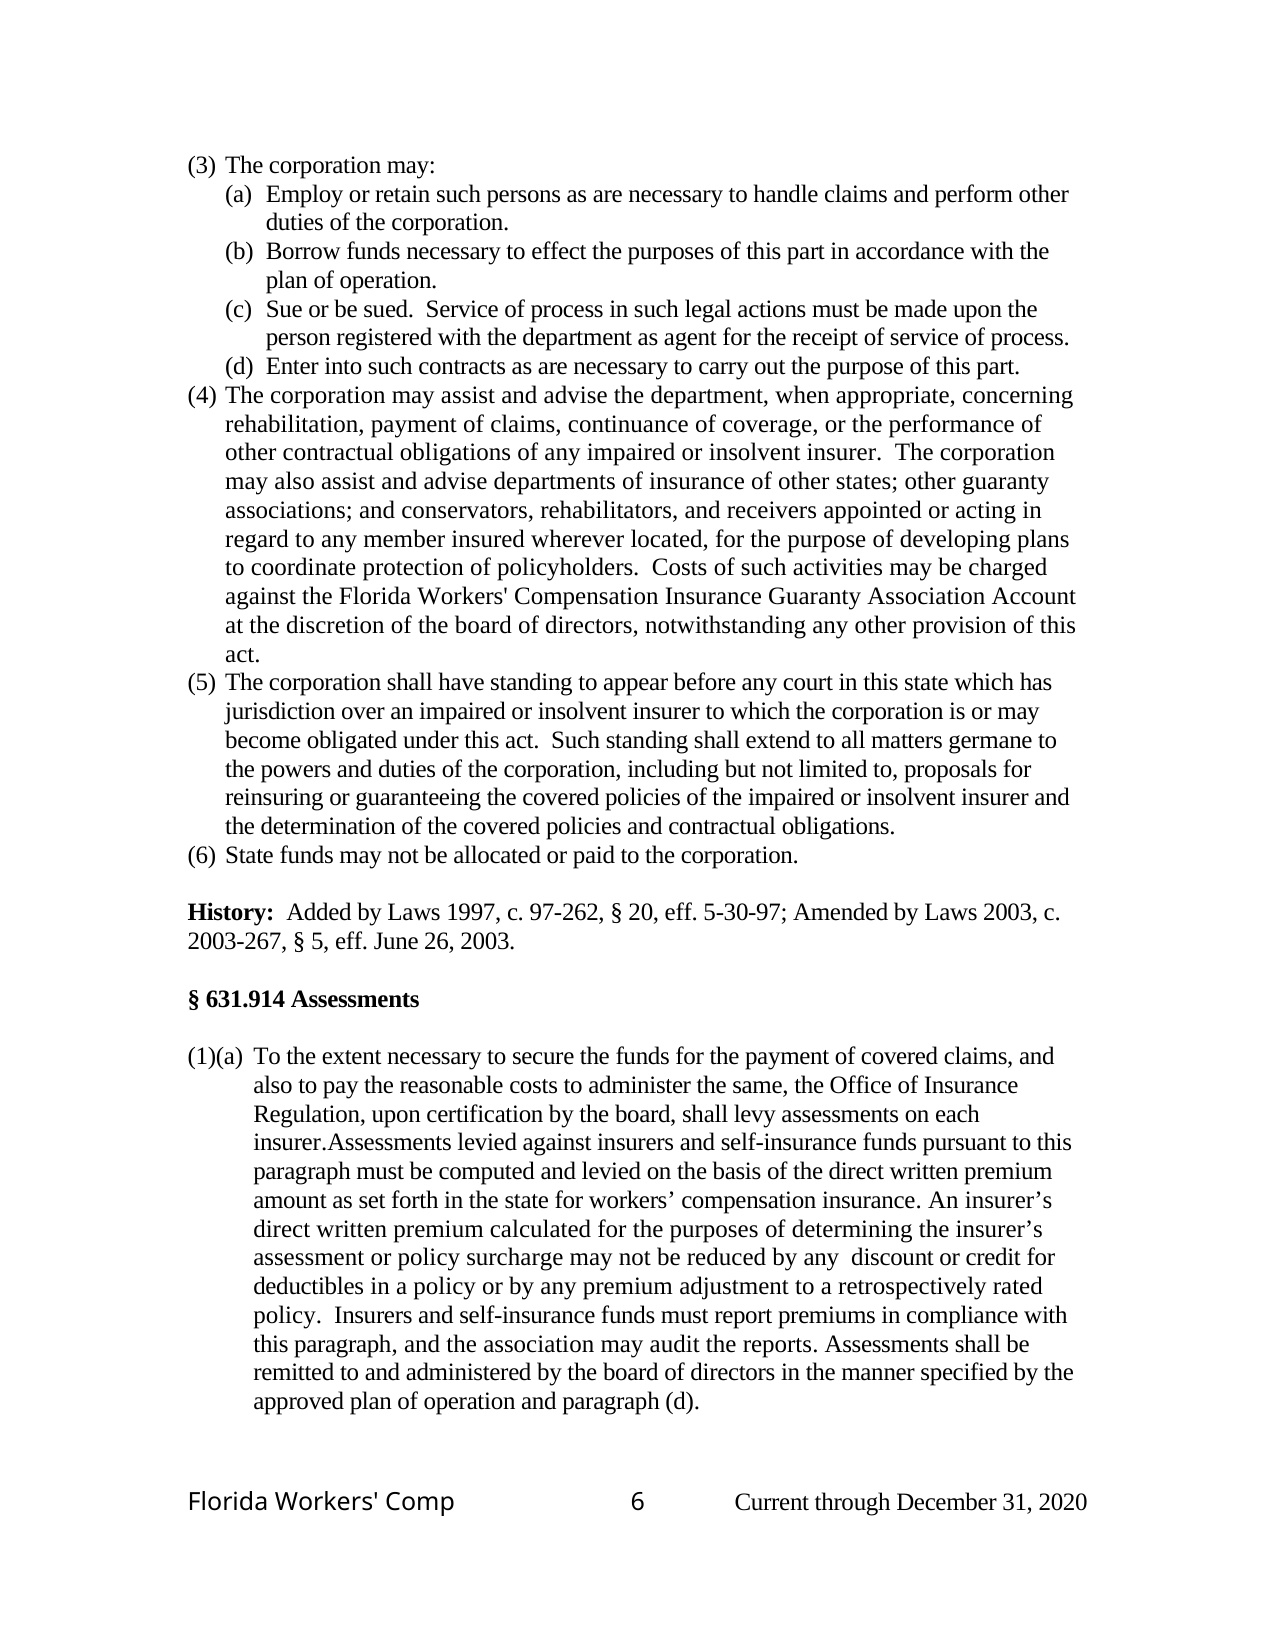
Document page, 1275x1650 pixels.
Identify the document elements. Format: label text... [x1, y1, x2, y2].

list The corporation may: [187, 150, 1087, 179]
list Enter into such contracts as are necessary to carry out the purpose of this part. [225, 351, 1087, 380]
text (1)(a) To the extent necessary to secure the funds for the payment of covered claims, and also to pay the reasonable costs to administer the same, the Office of Insurance Regulation, upon certification by the board, shall levy assessments on each insurer.Assessments levied against insurers and self-insurance funds pursuant to this paragraph must be computed and levied on the basis of the direct written premium amount as set forth in the state for workers’ compensation insurance. An insurer’s direct written premium calculated for the purposes of determining the insurer’s assessment or policy surcharge may not be reduced by any discount or credit for deductibles in a policy or by any premium adjustment to a retrospectively rated policy. Insurers and self-insurance funds must report premiums in compliance with this paragraph, and the association may audit the reports. Assessments shall be remitted to and administered by the board of directors in the manner specified by the approved plan of operation and paragraph (d). [187, 1041, 1087, 1415]
text History: Added by Laws 1997, c. 97-262, § 20, eff. 5-30-97; Amended by Laws 2003, c. 2003-267, § 5, eff. June 26, 2003. [187, 897, 1087, 955]
list Borrow funds necessary to effect the purposes of this part in accordance with the plan of operation. [225, 236, 1087, 294]
text § 631.914 Assessments [187, 984, 1087, 1012]
list The corporation shall have standing to appear before any court in this state which has jurisdiction over an impaired or insolvent insurer to which the corporation is or may become obligated under this act. Such standing shall extend to all matters germane to the powers and duties of the corporation, including but not limited to, proposals for reinsuring or guaranteeing the covered policies of the impaired or insolvent insurer and the determination of the covered policies and contractual obligations. [187, 667, 1087, 840]
list The corporation may assist and advise the department, when appropriate, concerning rehabilitation, payment of claims, continuance of coverage, or the performance of other contractual obligations of any impaired or insolvent insurer. The corporation may also assist and advise departments of insurance of other states; other guaranty associations; and conservators, rehabilitators, and receivers appointed or acting in regard to any member insured wherever located, for the purpose of developing plans to coordinate protection of policyholders. Costs of such activities may be charged against the Florida Workers' Compensation Insurance Guaranty Association Account at the discretion of the board of directors, notwithstanding any other provision of this act. [187, 380, 1087, 667]
list Employ or retain such persons as are necessary to handle claims and perform other duties of the corporation. [225, 179, 1087, 236]
list State funds may not be allocated or paid to the corporation. [187, 840, 1087, 869]
list Sue or be sued. Service of process in such legal actions must be made upon the person registered with the department as agent for the receipt of service of process. [225, 294, 1087, 351]
